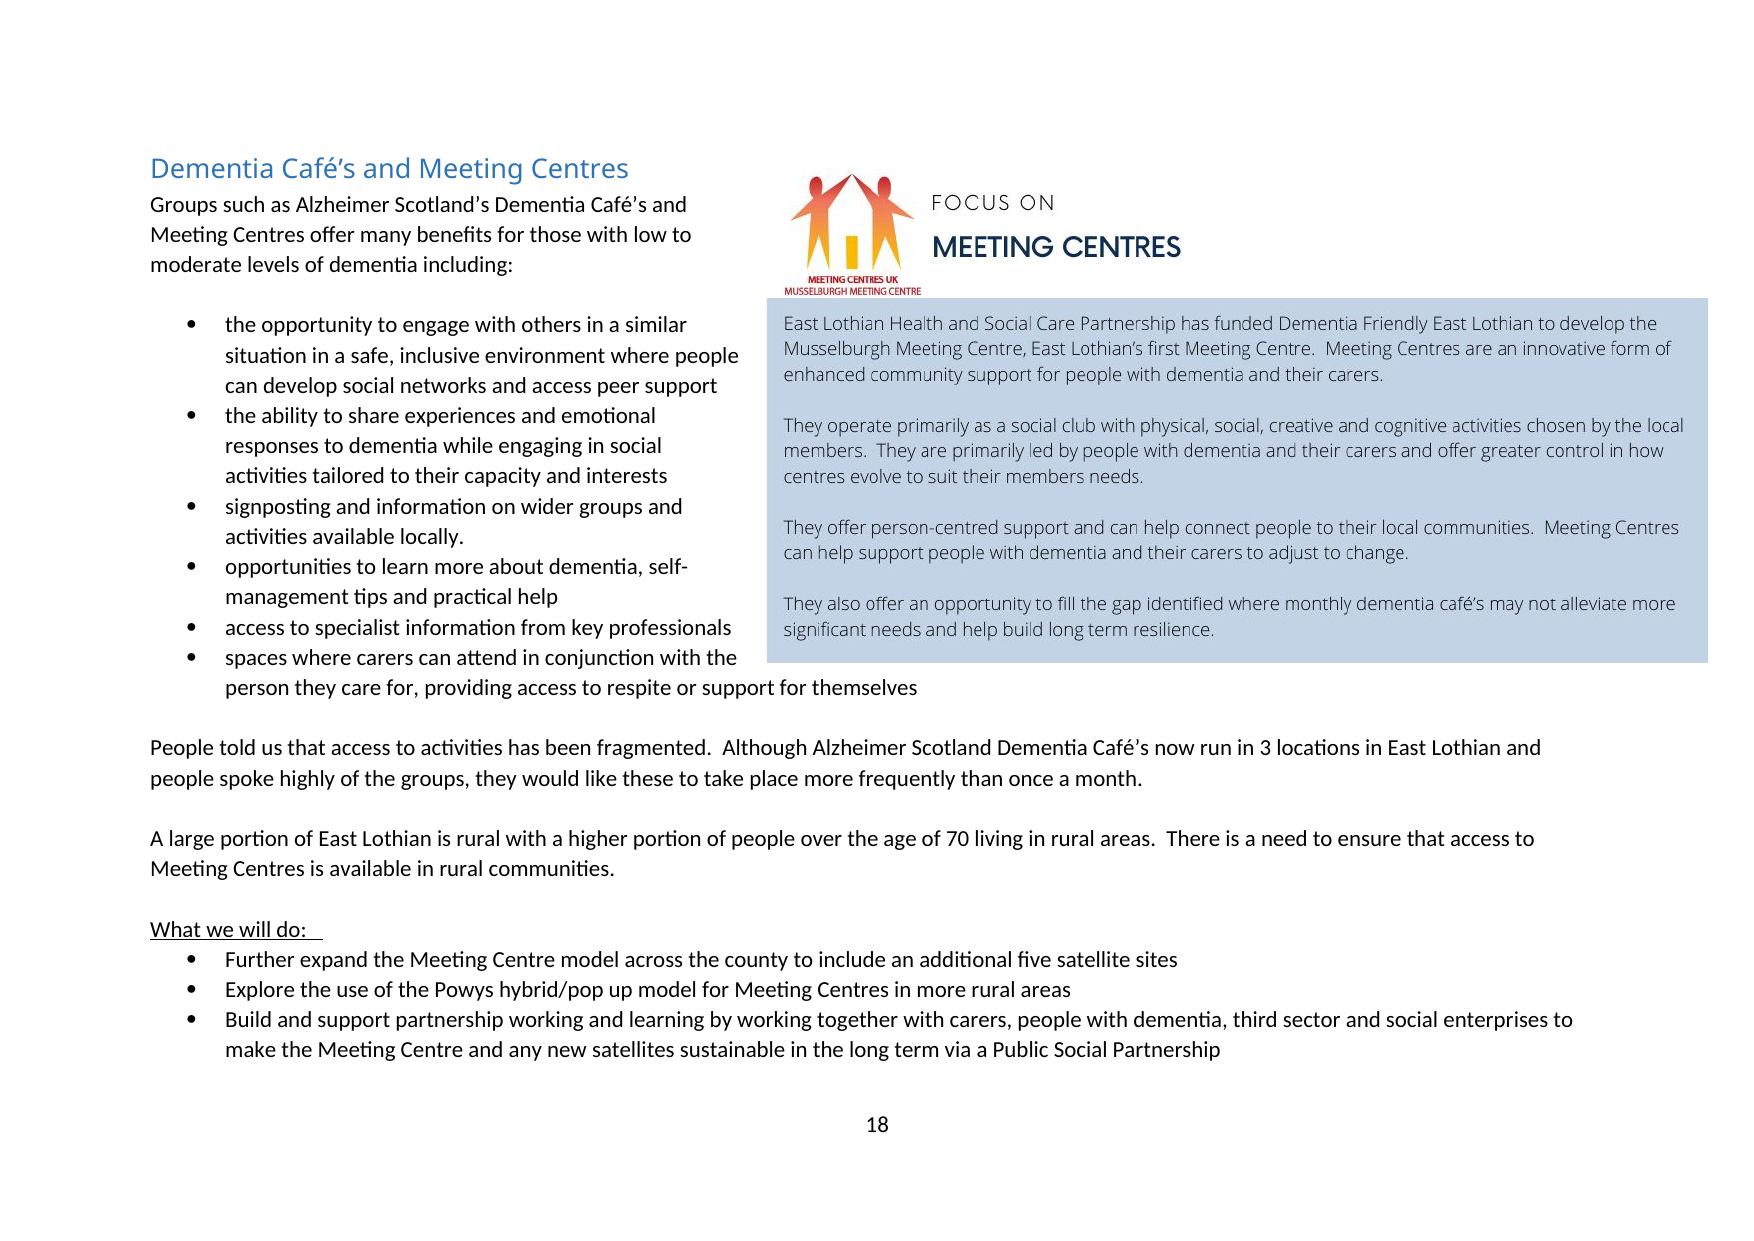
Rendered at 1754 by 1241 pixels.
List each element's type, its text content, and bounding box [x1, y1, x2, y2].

text What we will do: [150, 915, 1604, 943]
list Further expand the Meeting Centre model across the county to include an additional five satellite sites [187, 945, 1604, 973]
list Build and support partnership working and learning by working together with carers, people with dementia, third sector and social enterprises to make the Meeting Centre and any new satellites sustainable in the long term via a Public Social Partnership [187, 1005, 1604, 1064]
text Groups such as Alzheimer Scotland’s Dementia Café’s and Meeting Centres offer many benefits for those with low to moderate levels of dementia including: [150, 190, 766, 278]
list signposting and information on wider groups and activities available locally. [187, 492, 766, 550]
list spaces where carers can attend in conjunction with the person they care for, providing access to respite or support for themselves [187, 643, 1604, 701]
text People told us that access to activities has been fragmented. Although Alzheimer Scotland Dementia Café’s now run in 3 locations in East Lothian and people spoke highly of the groups, they would like these to take place more frequently than once a month. [150, 733, 1604, 792]
list Explore the use of the Powys hybrid/pop up model for Meeting Centres in more rural areas [187, 975, 1604, 1003]
picture [766, 169, 1709, 663]
list the opportunity to engage with others in a similar situation in a safe, inclusive environment where people can develop social networks and access peer support [187, 311, 766, 399]
text A large portion of East Lothian is rural with a higher portion of people over the age of 70 living in rural areas. There is a need to ensure that access to Meeting Centres is available in rural communities. [150, 824, 1604, 882]
subtitle Dementia Café’s and Meeting Centres [150, 150, 1604, 187]
list the ability to share experiences and emotional responses to dementia while engaging in social activities tailored to their capacity and interests [187, 401, 766, 490]
list access to specialist information from key professionals [187, 613, 766, 641]
list opportunities to learn more about dementia, self-management tips and practical help [187, 552, 766, 611]
